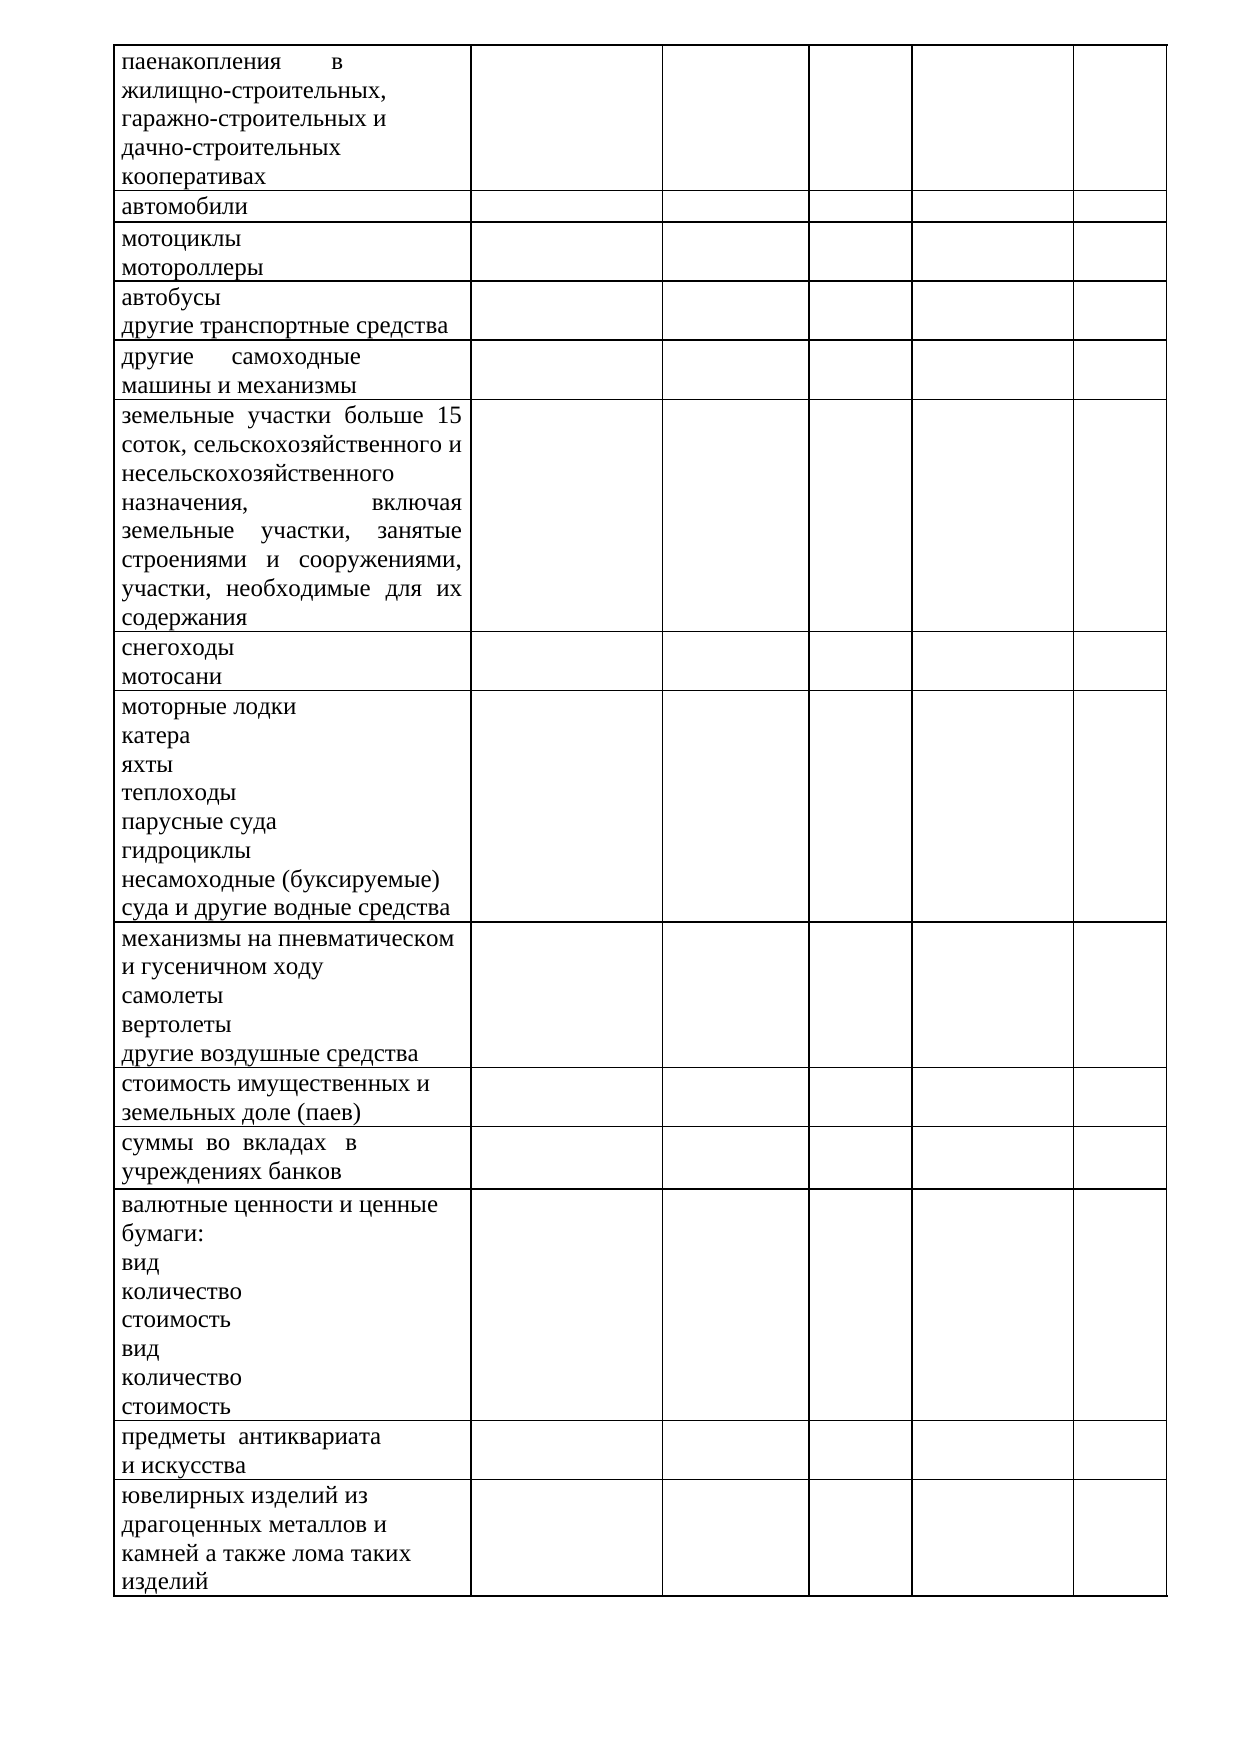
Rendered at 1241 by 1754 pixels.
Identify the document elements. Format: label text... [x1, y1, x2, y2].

table_cell [810, 223, 911, 280]
table_cell [663, 341, 808, 398]
table_cell [810, 1068, 911, 1126]
table_cell [1074, 282, 1166, 339]
table_cell земельные участки больше 15 соток, сельскохозяйственного и несельскохозяйственного назначения, включая земельные участки, занятые строениями и сооружениями, участки, необходимые для их содержания [115, 400, 470, 631]
table_cell [663, 1421, 808, 1479]
table_cell [913, 691, 1073, 921]
table_cell [913, 1068, 1073, 1126]
table_cell [913, 1480, 1073, 1595]
table_cell [472, 1127, 662, 1188]
table_cell [1074, 1127, 1166, 1188]
table_cell [810, 1421, 911, 1479]
table_cell [472, 691, 662, 921]
table_cell [1074, 1068, 1166, 1126]
table_cell [913, 1190, 1073, 1419]
table_cell мотоциклы мотороллеры [115, 223, 470, 280]
table_cell [810, 1190, 911, 1419]
table_cell автобусы другие транспортные средства [115, 282, 470, 339]
table_cell [1074, 1190, 1166, 1419]
table_cell [913, 923, 1073, 1066]
table_cell [810, 400, 911, 631]
table_cell [1074, 691, 1166, 921]
table_cell [663, 1127, 808, 1188]
table_cell автомобили [115, 191, 470, 221]
table_cell [810, 1127, 911, 1188]
table_cell [472, 1190, 662, 1419]
table_cell снегоходы мотосани [115, 632, 470, 689]
table_cell [913, 1127, 1073, 1188]
table_cell [913, 632, 1073, 689]
table_cell [472, 923, 662, 1066]
table_cell [663, 282, 808, 339]
table_cell моторные лодки катера яхты теплоходы парусные суда гидроциклы несамоходные (буксируемые) суда и другие водные средства [115, 691, 470, 921]
table_cell [663, 1190, 808, 1419]
table_cell [472, 1068, 662, 1126]
table_cell [1074, 923, 1166, 1066]
table_cell [810, 691, 911, 921]
table_cell суммы во вкладах в учреждениях банков [115, 1127, 470, 1188]
table_cell [663, 632, 808, 689]
table_cell [913, 400, 1073, 631]
table_cell [663, 691, 808, 921]
table_cell [810, 46, 911, 190]
table_cell [663, 1068, 808, 1126]
table_cell [810, 282, 911, 339]
table_cell предметы антиквариата и искусства [115, 1421, 470, 1479]
table_cell [472, 191, 662, 221]
table_cell [1074, 223, 1166, 280]
table_cell [472, 1421, 662, 1479]
table_cell механизмы на пневматическом и гусеничном ходу самолеты вертолеты другие воздушные средства [115, 923, 470, 1066]
table_cell [663, 223, 808, 280]
table_cell [1074, 400, 1166, 631]
table_cell [810, 1480, 911, 1595]
table_cell ювелирных изделий из драгоценных металлов и камней а также лома таких изделий [115, 1480, 470, 1595]
table_cell [663, 400, 808, 631]
table_cell валютные ценности и ценные бумаги: вид количество стоимость вид количество стоимость [115, 1190, 470, 1419]
table_cell [810, 341, 911, 398]
table_cell [913, 282, 1073, 339]
table_cell [663, 923, 808, 1066]
table_cell стоимость имущественных и земельных доле (паев) [115, 1068, 470, 1126]
table_cell [1074, 1421, 1166, 1479]
table_cell [472, 632, 662, 689]
table_cell [472, 282, 662, 339]
table_cell [1074, 191, 1166, 221]
table_cell [663, 1480, 808, 1595]
table_cell [810, 191, 911, 221]
table_cell [810, 632, 911, 689]
table_cell [913, 46, 1073, 190]
table_cell [472, 46, 662, 190]
table_cell [810, 923, 911, 1066]
table_cell [913, 1421, 1073, 1479]
table_cell [472, 341, 662, 398]
table_cell [1074, 341, 1166, 398]
table_cell [663, 191, 808, 221]
table_cell [1074, 1480, 1166, 1595]
table_cell [472, 400, 662, 631]
table_cell [913, 341, 1073, 398]
table_cell [663, 46, 808, 190]
table_cell [913, 191, 1073, 221]
table_cell другие самоходные машины и механизмы [115, 341, 470, 398]
table_cell [913, 223, 1073, 280]
table_cell паенакопления в жилищно-строительных, гаражно-строительных и дачно-строительных кооперативах [115, 46, 470, 190]
table_cell [472, 1480, 662, 1595]
table_cell [1074, 632, 1166, 689]
table_cell [1074, 46, 1166, 190]
table_cell [472, 223, 662, 280]
